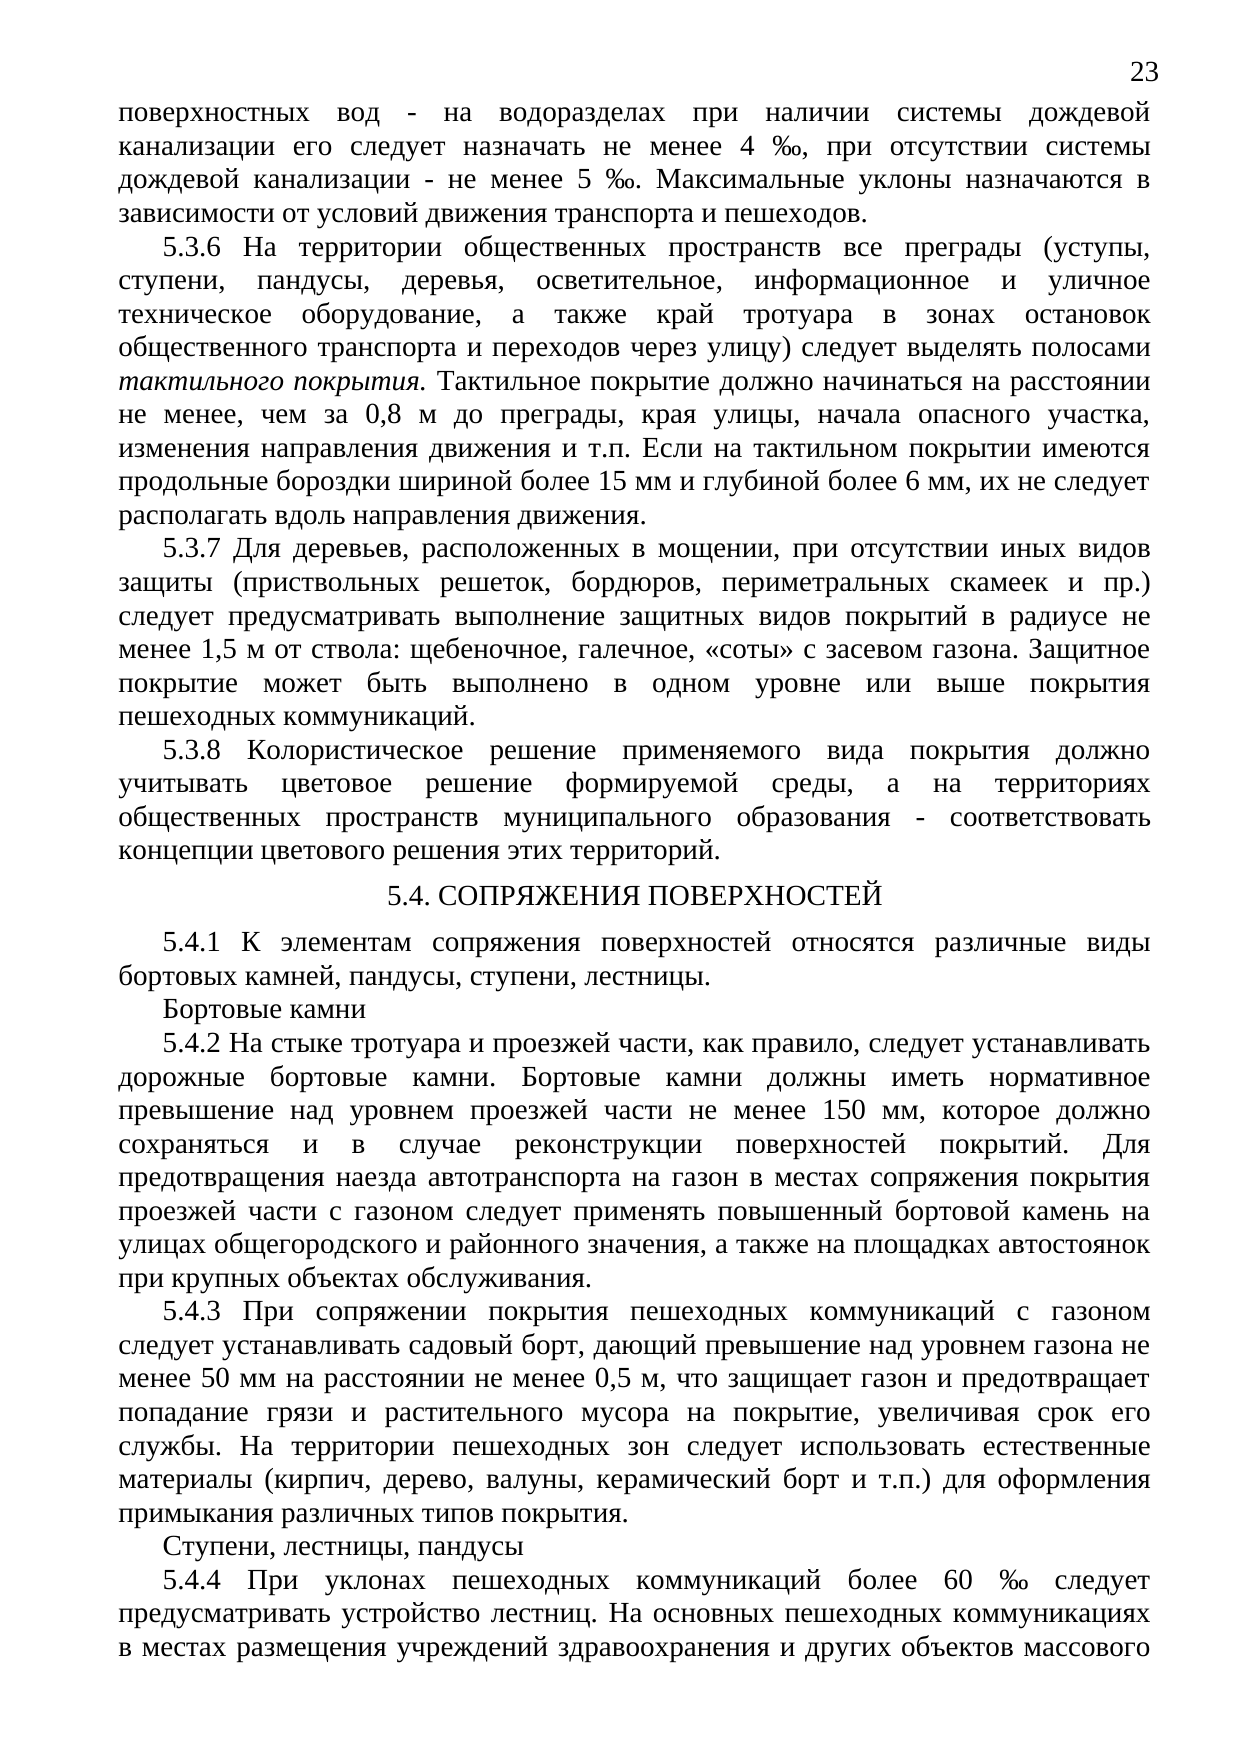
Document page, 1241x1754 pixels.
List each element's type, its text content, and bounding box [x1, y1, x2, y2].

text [118, 1562, 1152, 1662]
text 5.4.1 К элементам сопряжения поверхностей относятся различные виды бортовых камней, пандусы, ступени, лестницы. [118, 924, 1152, 992]
text 5.3.8 Колористическое решение применяемого вида покрытия должно учитывать цветовое решение формируемой среды, а на территориях общественных пространств муниципального образования - соответствовать концепции цветового решения этих территорий. [118, 732, 1152, 866]
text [118, 94, 1152, 229]
text 5.3.7 Для деревьев, расположенных в мощении, при отсутствии иных видов защиты (приствольных решеток, бордюров, периметральных скамеек и пр.) следует предусматривать выполнение защитных видов покрытий в радиусе не менее от ствола: щебеночное, галечное, «соты» с засевом газона. Защитное покрытие может быть выполнено в одном уровне или выше покрытия пешеходных коммуникаций. [118, 531, 1152, 732]
text 5.4.3 При сопряжении покрытия пешеходных коммуникаций с газоном следует устанавливать садовый борт, дающий превышение над уровнем газона не менее на расстоянии не менее , что защищает газон и предотвращает попадание грязи и растительного мусора на покрытие, увеличивая срок его службы. На территории пешеходных зон следует использовать естественные материалы (кирпич, дерево, валуны, керамический борт и т.п.) для оформления примыкания различных типов покрытия. [118, 1293, 1152, 1528]
text Ступени, лестницы, пандусы [118, 1528, 1152, 1562]
subtitle 5.4. СОПРЯЖЕНИЯ ПОВЕРХНОСТЕЙ [118, 878, 1152, 912]
text 5.4.2 На стыке тротуара и проезжей части, как правило, следует устанавливать дорожные бортовые камни. Бортовые камни должны иметь нормативное превышение над уровнем проезжей части не менее , которое должно сохраняться и в случае реконструкции поверхностей покрытий. Для предотвращения наезда автотранспорта на газон в местах сопряжения покрытия проезжей части с газоном следует применять повышенный бортовой камень на улицах общегородского и районного значения, а также на площадках автостоянок при крупных объектах обслуживания. [118, 1025, 1152, 1293]
text 5.3.6 На территории общественных пространств все преграды (уступы, ступени, пандусы, деревья, осветительное, информационное и уличное техническое оборудование, а также край тротуара в зонах остановок общественного транспорта и переходов через улицу) следует выделять полосами тактильного покрытия. Тактильное покрытие должно начинаться на расстоянии не менее, чем за до преграды, края улицы, начала опасного участка, изменения направления движения и т.п. Если на тактильном покрытии имеются продольные бороздки шириной более и глубиной более , их не следует располагать вдоль направления движения. [118, 229, 1152, 531]
text Бортовые камни [118, 992, 1152, 1025]
